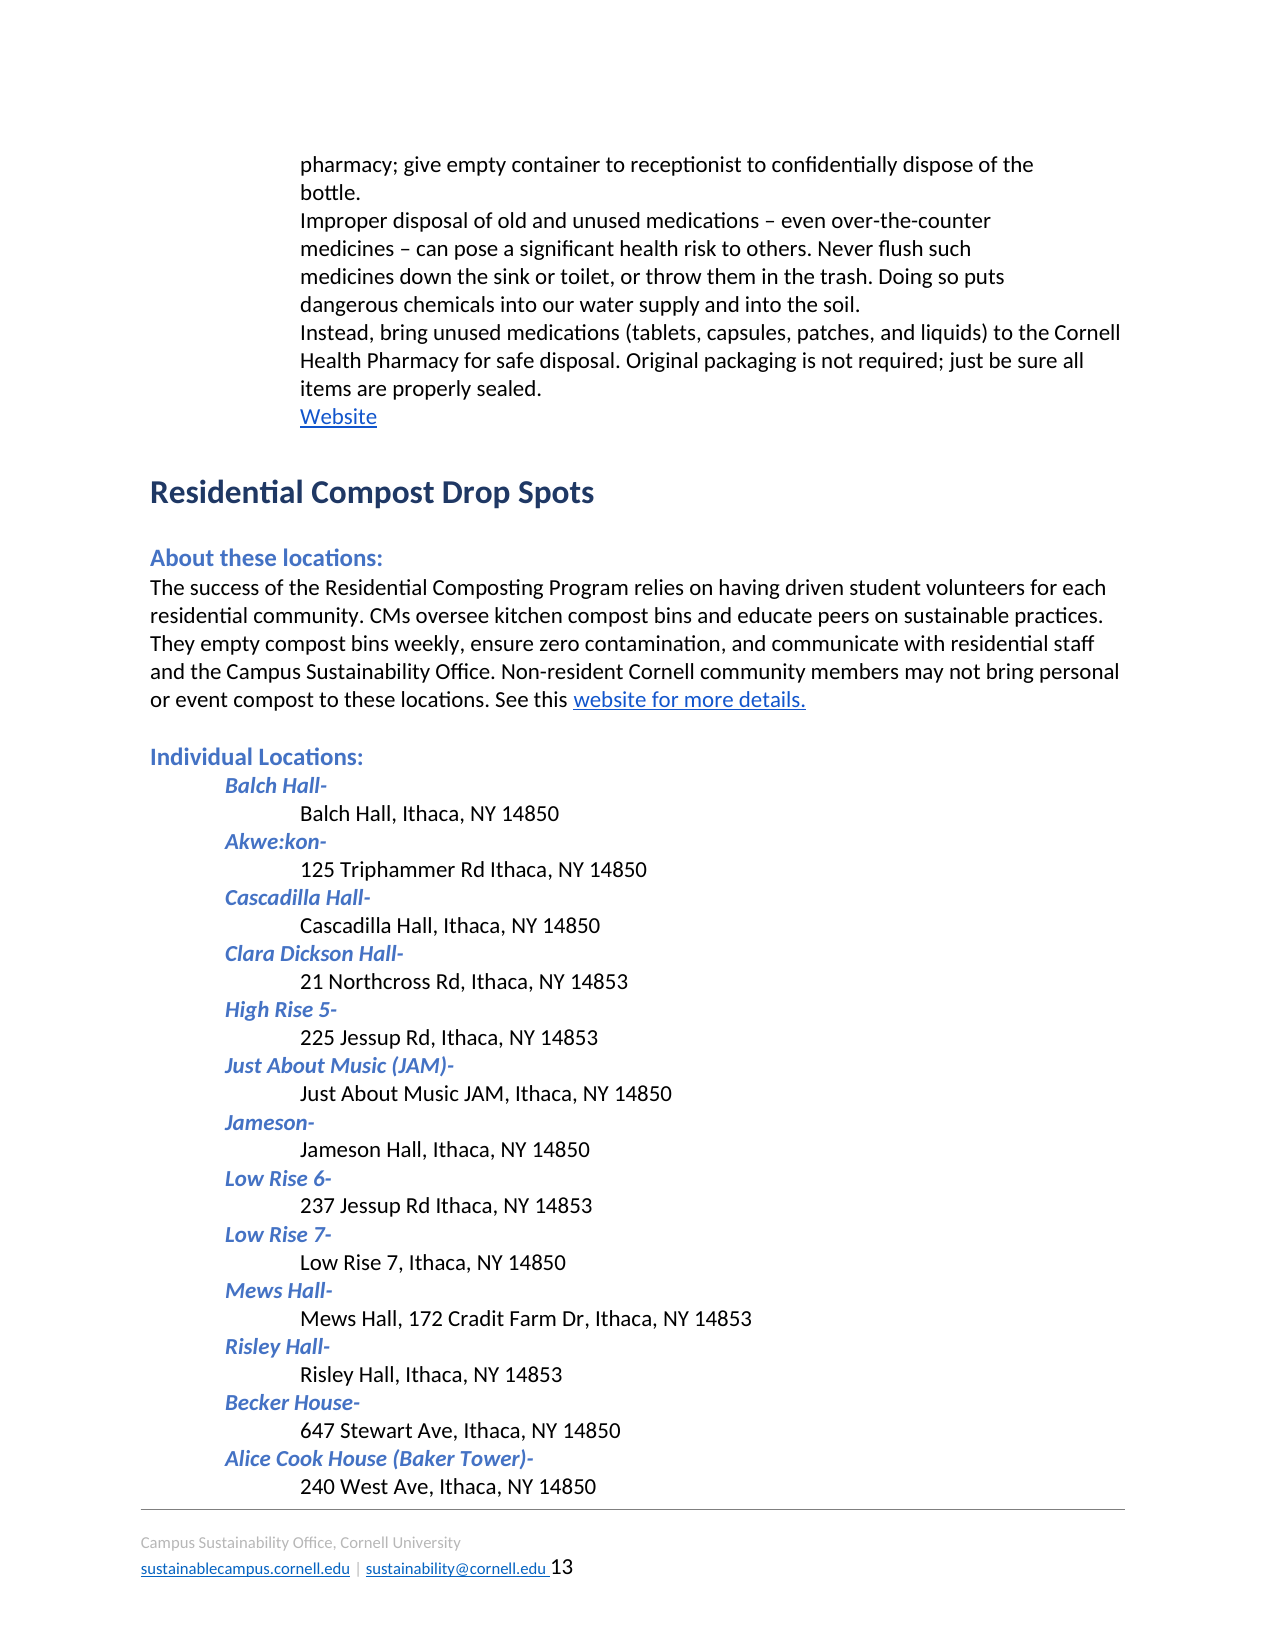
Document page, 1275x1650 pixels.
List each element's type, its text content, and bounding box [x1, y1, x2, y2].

text Risley Hall, Ithaca, NY 14853 [225, 1360, 1125, 1388]
text dangerous chemicals into our water supply and into the soil. [225, 290, 1125, 318]
subtitle Alice Cook House (Baker Tower)- [225, 1444, 1125, 1472]
subtitle Website [300, 402, 1125, 430]
text The success of the Residential Composting Program relies on having driven student volunteers for each residential community. CMs oversee kitchen compost bins and educate peers on sustainable practices. They empty compost bins weekly, ensure zero contamination, and communicate with residential staff and the Campus Sustainability Office. Non-resident Cornell community members may not bring personal or event compost to these locations. See this website for more details. [150, 573, 1125, 713]
text 21 Northcross Rd, Ithaca, NY 14853 [225, 967, 1125, 996]
text 647 Stewart Ave, Ithaca, NY 14850 [225, 1416, 1125, 1444]
text Mews Hall, 172 Cradit Farm Dr, Ithaca, NY 14853 [225, 1304, 1125, 1332]
text medicines down the sink or toilet, or throw them in the trash. Doing so puts [225, 262, 1125, 290]
text Cascadilla Hall, Ithaca, NY 14850 [225, 911, 1125, 939]
subtitle Risley Hall- [225, 1332, 1125, 1360]
subtitle Residential Compost Drop Spots [150, 471, 1125, 512]
subtitle Becker House- [225, 1388, 1125, 1416]
text medicines – can pose a significant health risk to others. Never flush such [225, 234, 1125, 262]
text 237 Jessup Rd Ithaca, NY 14853 [225, 1192, 1125, 1220]
text pharmacy; give empty container to receptionist to confidentially dispose of the [225, 150, 1125, 178]
subtitle Clara Dickson Hall- [225, 939, 1125, 967]
subtitle Low Rise 6- [225, 1164, 1125, 1192]
subtitle About these locations: [150, 542, 1125, 573]
text Just About Music JAM, Ithaca, NY 14850 [225, 1079, 1125, 1108]
subtitle Low Rise 7- [225, 1220, 1125, 1248]
text 240 West Ave, Ithaca, NY 14850 [225, 1472, 1125, 1500]
subtitle Cascadilla Hall- [225, 883, 1125, 911]
subtitle High Rise 5- [225, 996, 1125, 1023]
subtitle Just About Music (JAM)- [225, 1052, 1125, 1079]
subtitle Mews Hall- [225, 1276, 1125, 1304]
text Balch Hall, Ithaca, NY 14850 [225, 799, 1125, 827]
subtitle Individual Locations: [150, 741, 1125, 771]
text Low Rise 7, Ithaca, NY 14850 [225, 1248, 1125, 1276]
subtitle Jameson- [225, 1108, 1125, 1136]
text Improper disposal of old and unused medications – even over-the-counter [225, 206, 1125, 234]
subtitle Akwe:kon- [225, 827, 1125, 855]
text bottle. [225, 178, 1125, 206]
text 225 Jessup Rd, Ithaca, NY 14853 [225, 1023, 1125, 1052]
text 125 Triphammer Rd Ithaca, NY 14850 [225, 855, 1125, 883]
subtitle Balch Hall- [225, 771, 1125, 799]
text Jameson Hall, Ithaca, NY 14850 [225, 1136, 1125, 1164]
